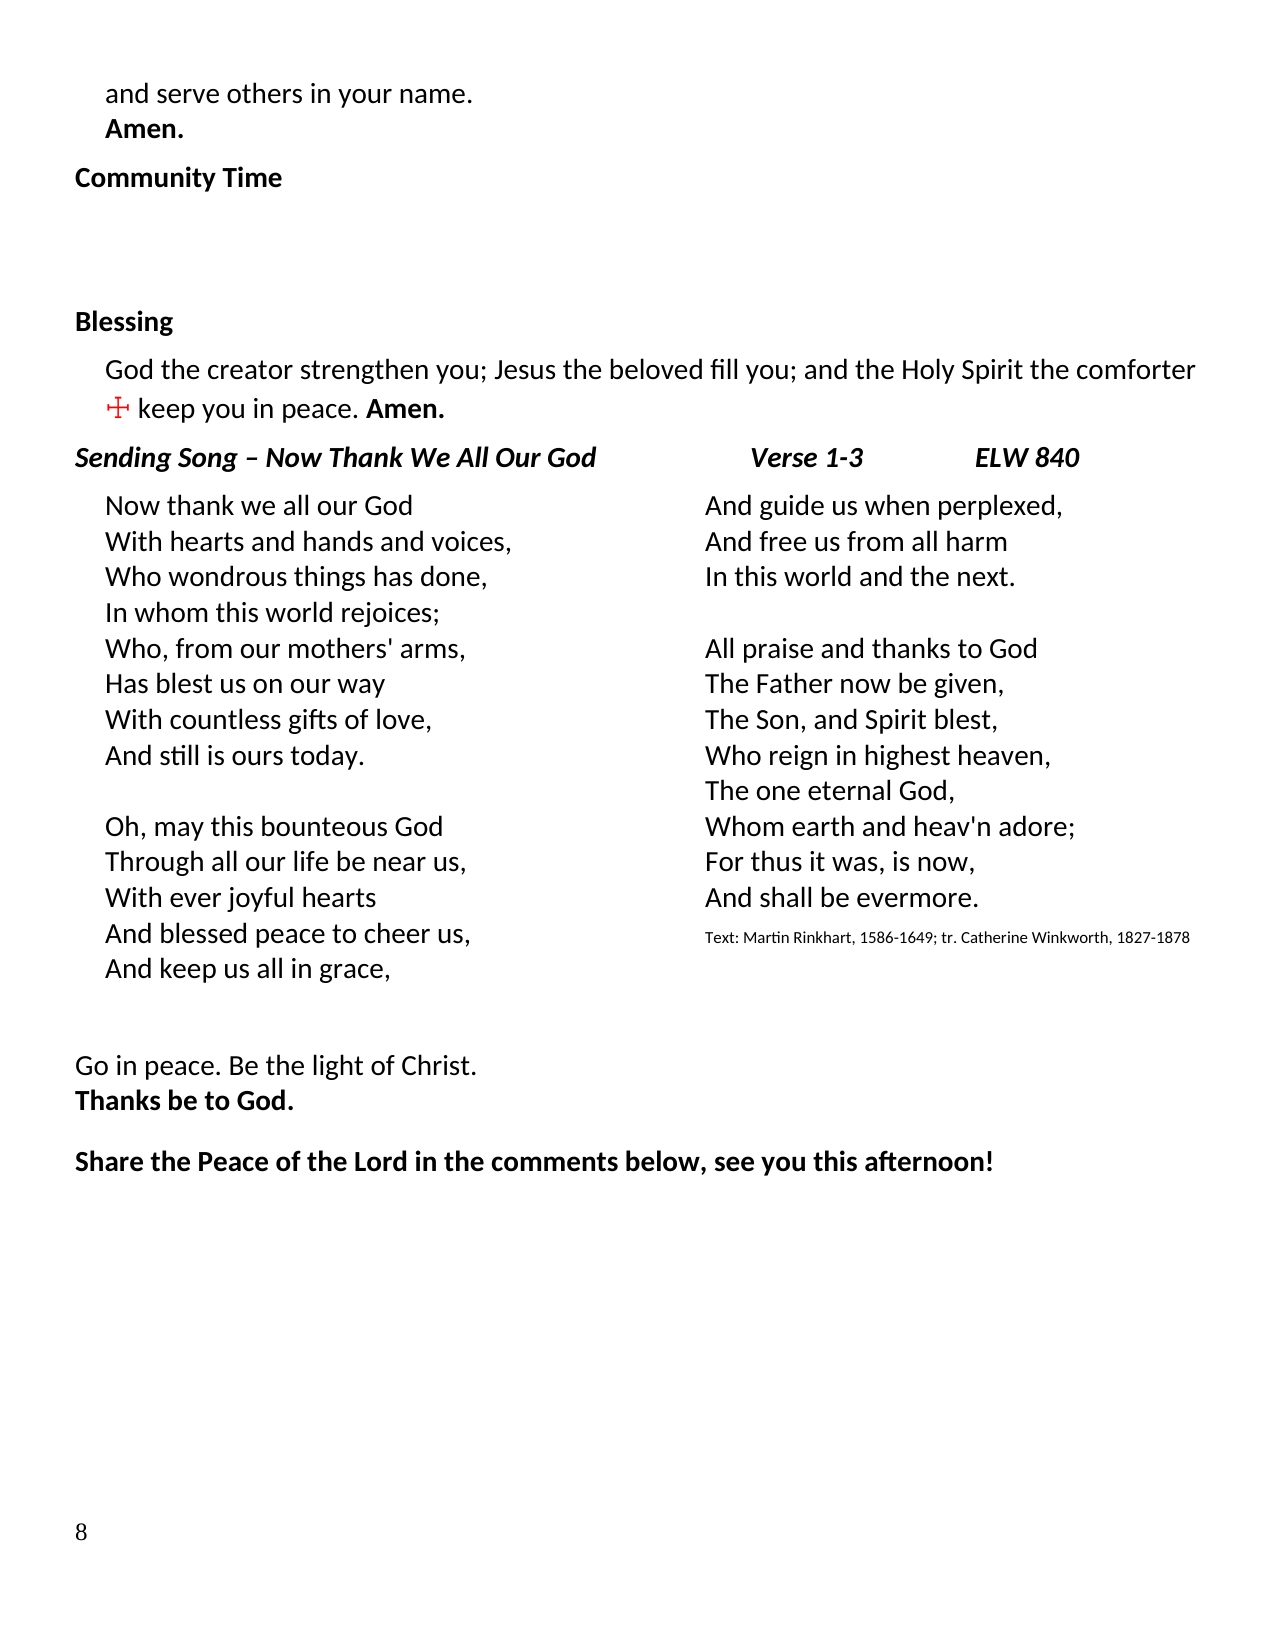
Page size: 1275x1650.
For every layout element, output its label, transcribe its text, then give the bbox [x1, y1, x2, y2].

text And guide us when perplexed, [705, 487, 1200, 523]
text Who, from our mothers' arms, [105, 630, 600, 665]
text And blessed peace to cheer us, [105, 915, 600, 950]
text And still is ours today. [105, 737, 600, 772]
text And keep us all in grace, [105, 950, 600, 986]
text Community Time [75, 159, 1200, 194]
text With countless gifts of love, [105, 701, 600, 737]
text In whom this world rejoices; [105, 594, 600, 630]
text With hearts and hands and voices, [105, 523, 600, 558]
text Who reign in highest heaven, [705, 737, 1200, 772]
text In this world and the next. [705, 558, 1200, 594]
text Oh, may this bounteous God [105, 808, 600, 843]
text And shall be evermore. [705, 879, 1200, 915]
text With ever joyful hearts [105, 879, 600, 915]
text Through all our life be near us, [105, 843, 600, 879]
text Blessing [75, 303, 1200, 339]
text Text: Martin Rinkhart, 1586-1649; tr. Catherine Winkworth, 1827-1878 [705, 927, 1200, 963]
text The Father now be given, [705, 665, 1200, 701]
text Whom earth and heav'n adore; [705, 808, 1200, 843]
text Thanks be to God. [75, 1082, 1200, 1118]
text God the creator strengthen you; Jesus the beloved fill you; and the Holy Spirit the comforter ☩ keep you in peace. Amen. [105, 351, 1200, 427]
text Go in peace. Be the light of Christ. [75, 1047, 1200, 1082]
text The Son, and Spirit blest, [705, 701, 1200, 737]
text Has blest us on our way [105, 665, 600, 701]
text Sending Song – Now Thank We All Our God Verse 1-3 ELW 840 [75, 439, 1200, 475]
text And free us from all harm [705, 523, 1200, 558]
text Who wondrous things has done, [105, 558, 600, 594]
text and serve others in your name. [105, 75, 1200, 111]
text Amen. [105, 111, 1200, 146]
text The one eternal God, [705, 772, 1200, 808]
text Now thank we all our God [105, 487, 600, 523]
text For thus it was, is now, [705, 843, 1200, 879]
text All praise and thanks to God [705, 630, 1200, 665]
text Share the Peace of the Lord in the comments below, see you this afternoon! [75, 1143, 1200, 1178]
